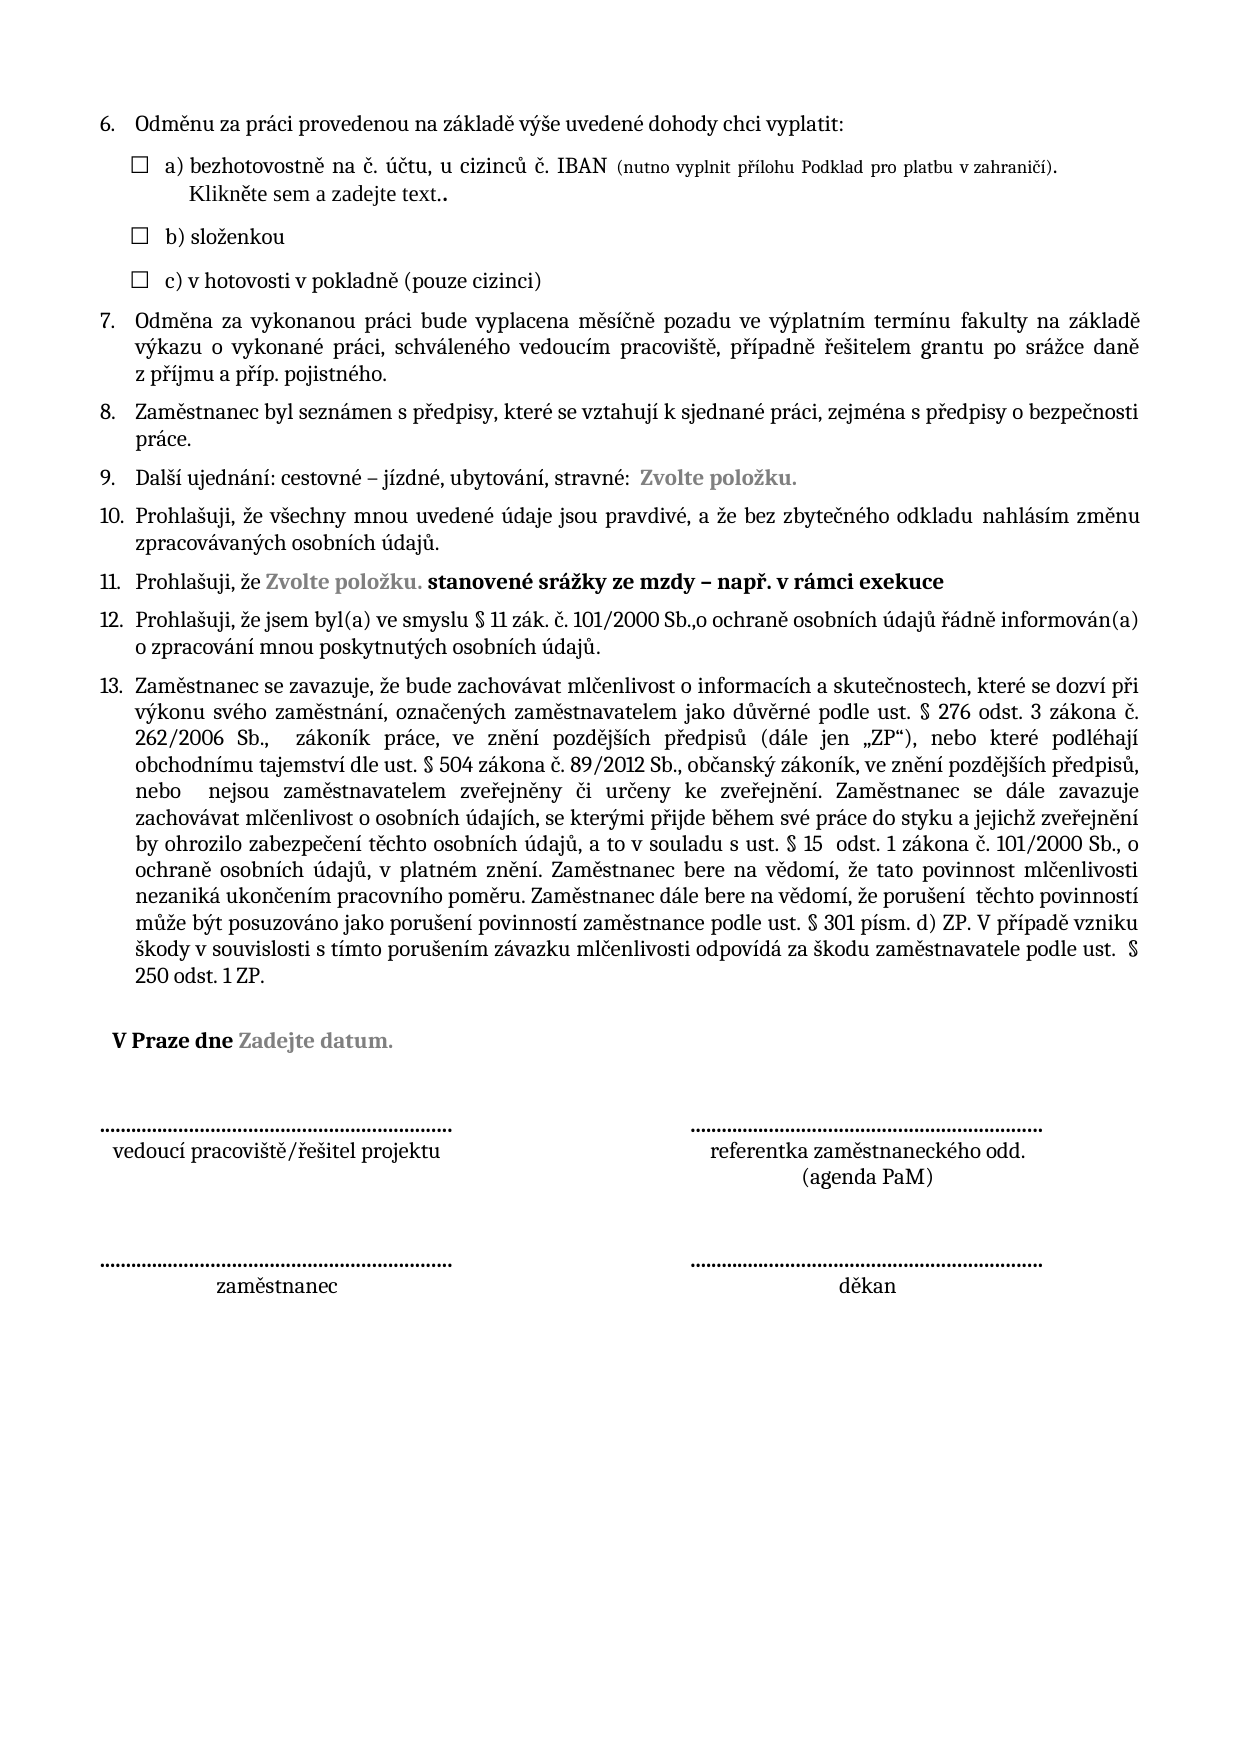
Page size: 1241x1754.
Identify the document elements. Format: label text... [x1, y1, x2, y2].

text 11. Prohlašuji, že stanovené srážky ze mzdy – např. v rámci exekuce [100, 568, 1140, 595]
text 13. Zaměstnanec se zavazuje, že bude zachovávat mlčenlivost o informacích a skutečnostech, které se dozví při výkonu svého zaměstnání, označených zaměstnavatelem jako důvěrné podle ust. § 276 odst. 3 zákona č. 262/2006 Sb., zákoník práce, ve znění pozdějších předpisů (dále jen „ZP“), nebo které podléhají obchodnímu tajemství dle ust. § 504 zákona č. 89/2012 Sb., občanský zákoník, ve znění pozdějších předpisů, nebo nejsou zaměstnavatelem zveřejněny či určeny ke zveřejnění. Zaměstnanec se dále zavazuje zachovávat mlčenlivost o osobních údajích, se kterými přijde během své práce do styku a jejichž zveřejnění by ohrozilo zabezpečení těchto osobních údajů, a to v souladu s ust. § 15 odst. 1 zákona č. 101/2000 Sb., o ochraně osobních údajů, v platném znění. Zaměstnanec bere na vědomí, že tato povinnost mlčenlivosti nezaniká ukončením pracovního poměru. Zaměstnanec dále bere na vědomí, že porušení těchto povinností může být posuzováno jako porušení povinností zaměstnance podle ust. § 301 písm. d) ZP. V případě vzniku škody v souvislosti s tímto porušením závazku mlčenlivosti odpovídá za škodu zaměstnavatele podle ust. § 250 odst. 1 ZP. [100, 672, 1140, 989]
subtitle V Praze dne [112, 1028, 1140, 1054]
text (agenda PaM) [100, 1164, 1133, 1190]
text 12. Prohlašuji, že jsem byl(a) ve smyslu § 11 zák. č. 101/2000 Sb.,o ochraně osobních údajů řádně informován(a) o zpracování mnou poskytnutých osobních údajů. [100, 607, 1140, 660]
text 9. Další ujednání: cestovné – jízdné, ubytování, stravné: [100, 464, 1140, 491]
text 10. Prohlašuji, že všechny mnou uvedené údaje jsou pravdivé, a že bez zbytečného odkladu nahlásím změnu zpracovávaných osobních údajů. [100, 503, 1140, 556]
text a) bezhotovostně na č. účtu, u cizinců č. IBAN (nutno vyplnit přílohu Podklad pro platbu v zahraničí). . [129, 149, 1057, 208]
text b) složenkou [129, 220, 1140, 251]
text 7. Odměna za vykonanou práci bude vyplacena měsíčně pozadu ve výplatním termínu fakulty na základě výkazu o vykonané práci, schváleného vedoucím pracoviště, případně řešitelem grantu po srážce daně z příjmu a příp. pojistného. [100, 308, 1140, 387]
text zaměstnanec děkan [100, 1272, 1133, 1299]
text vedoucí pracoviště/řešitel projektu referentka zaměstnaneckého odd. [100, 1137, 1133, 1164]
text 8. Zaměstnanec byl seznámen s předpisy, které se vztahují k sjednané práci, zejména s předpisy o bezpečnosti práce. [100, 399, 1140, 452]
text c) v hotovosti v pokladně (pouze cizinci) [129, 264, 1140, 295]
text 6. Odměnu za práci provedenou na základě výše uvedené dohody chci vyplatit: [100, 110, 1140, 137]
